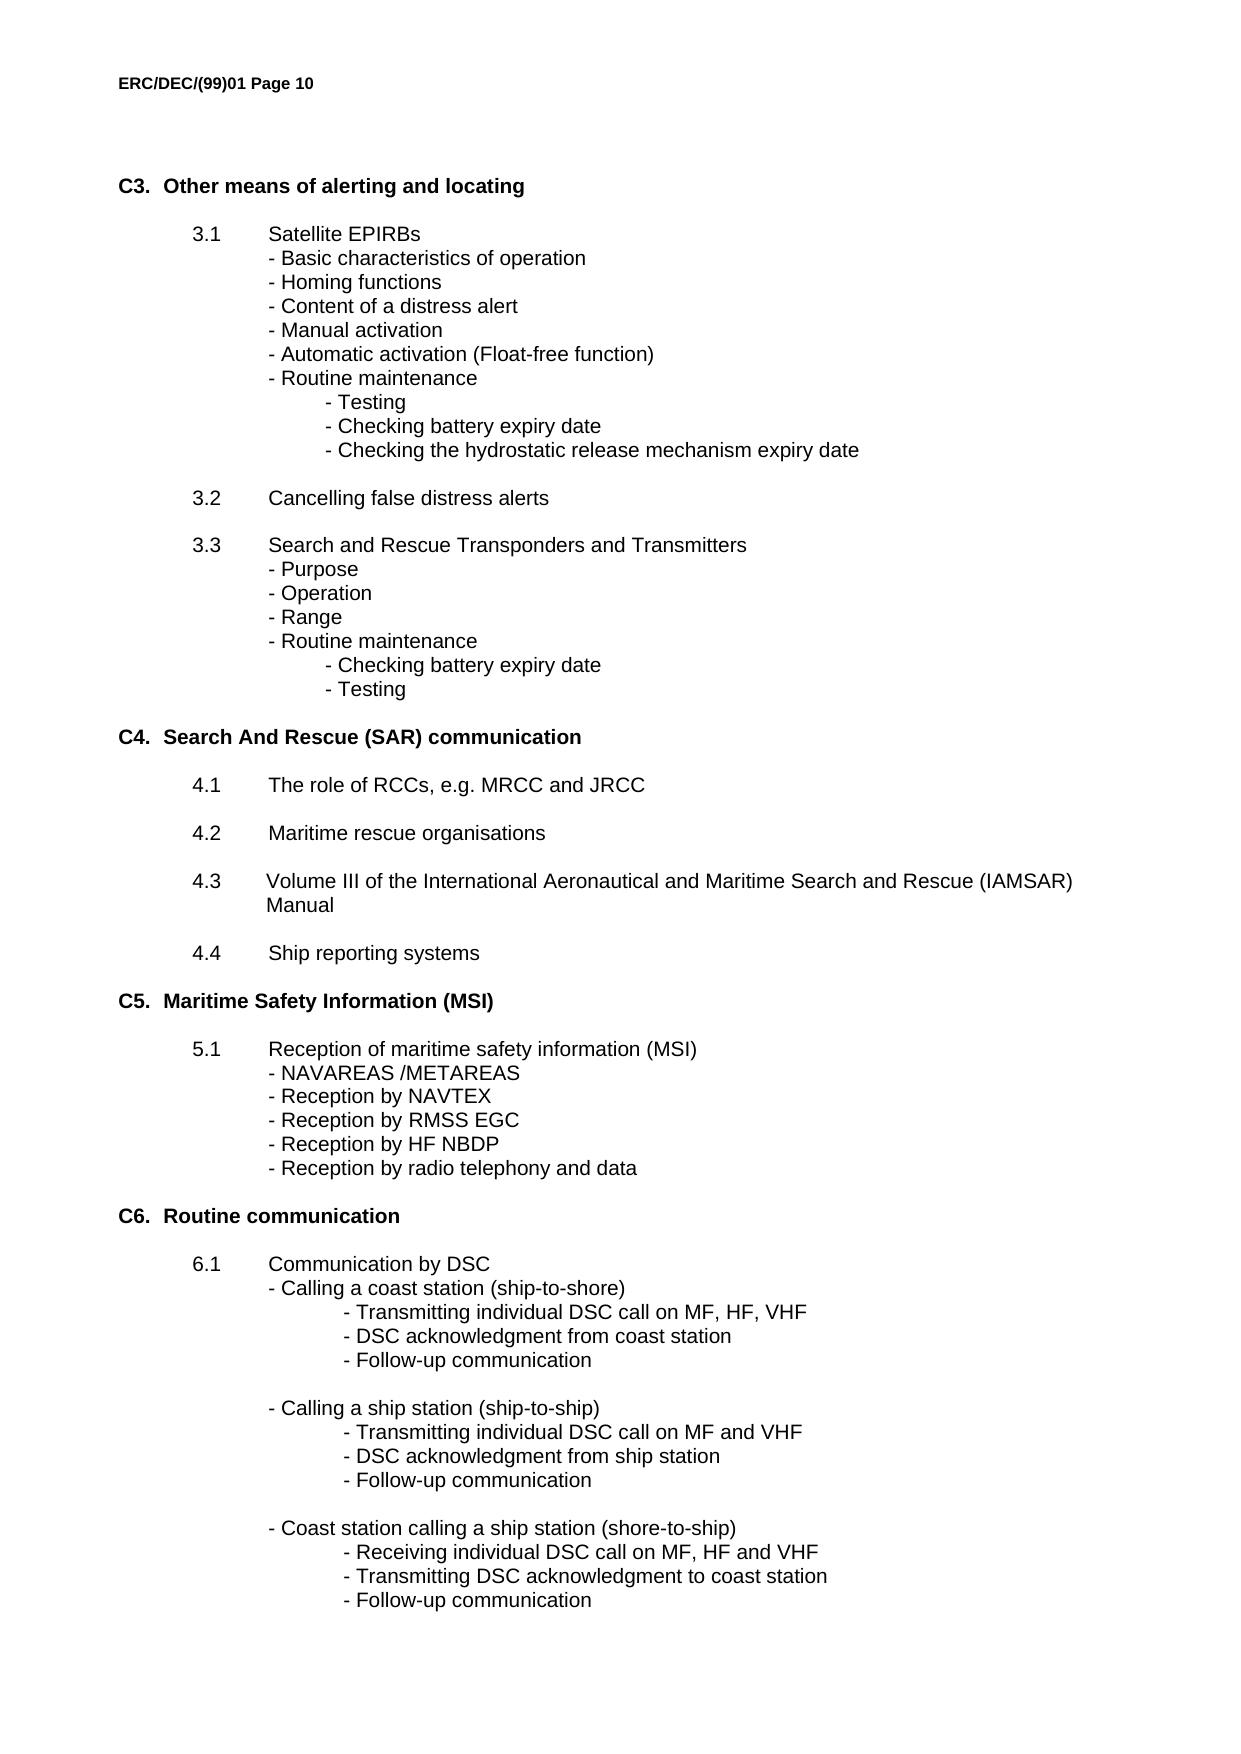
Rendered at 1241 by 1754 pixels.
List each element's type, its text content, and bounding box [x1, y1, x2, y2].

text 3.1 Satellite EPIRBs [192, 222, 1122, 246]
text - Reception by NAVTEX [268, 1084, 1122, 1108]
text - Basic characteristics of operation [268, 246, 1122, 270]
text - Receiving individual DSC call on MF, HF and VHF [343, 1539, 1122, 1563]
text - Transmitting individual DSC call on MF, HF, VHF [343, 1300, 1122, 1324]
text 3.3 Search and Rescue Transponders and Transmitters [192, 533, 1122, 557]
text 3.2 Cancelling false distress alerts [192, 485, 1122, 509]
text - Reception by HF NBDP [268, 1132, 1122, 1156]
text - DSC acknowledgment from ship station [343, 1444, 1122, 1468]
text - Follow-up communication [343, 1587, 1122, 1611]
text - Routine maintenance [268, 366, 1122, 389]
text - Calling a ship station (ship-to-ship) [268, 1396, 1122, 1420]
text 4.4 Ship reporting systems [192, 941, 1122, 964]
text - Transmitting individual DSC call on MF and VHF [343, 1420, 1122, 1444]
text - Reception by RMSS EGC [268, 1108, 1122, 1132]
text - NAVAREAS /METAREAS [268, 1060, 1122, 1084]
text - Automatic activation (Float-free function) [268, 342, 1122, 366]
text - Coast station calling a ship station (shore-to-ship) [268, 1516, 1122, 1539]
list C6. Routine communication [118, 1204, 1122, 1228]
list C3. Other means of alerting and locating [118, 174, 1122, 198]
text 4.3 Volume III of the International Aeronautical and Maritime Search and Rescue (IAMSAR) Manual [192, 869, 1122, 917]
text - Checking the hydrostatic release mechanism expiry date [325, 437, 1122, 461]
text - Transmitting DSC acknowledgment to coast station [343, 1563, 1122, 1587]
list C4. Search And Rescue (SAR) communication [118, 725, 1122, 749]
text - Operation [268, 581, 1122, 605]
text - Range [268, 605, 1122, 629]
text - Routine maintenance [268, 629, 1122, 653]
text - Content of a distress alert [268, 294, 1122, 318]
text - Reception by radio telephony and data [268, 1156, 1122, 1180]
text - Calling a coast station (ship-to-shore) [268, 1276, 1122, 1300]
text - Testing [325, 389, 1122, 413]
text 5.1 Reception of maritime safety information (MSI) [192, 1036, 1122, 1060]
text - Homing functions [268, 270, 1122, 294]
text - Checking battery expiry date [325, 413, 1122, 437]
text - Checking battery expiry date [325, 653, 1122, 677]
text - Follow-up communication [343, 1468, 1122, 1492]
text - Purpose [268, 557, 1122, 581]
text - DSC acknowledgment from coast station [343, 1324, 1122, 1348]
text 4.1 The role of RCCs, e.g. MRCC and JRCC [192, 773, 1122, 797]
text - Follow-up communication [343, 1348, 1122, 1372]
text - Testing [325, 677, 1122, 701]
text 6.1 Communication by DSC [192, 1252, 1122, 1276]
text - Manual activation [268, 318, 1122, 342]
list C5. Maritime Safety Information (MSI) [118, 988, 1122, 1012]
text 4.2 Maritime rescue organisations [192, 821, 1122, 845]
